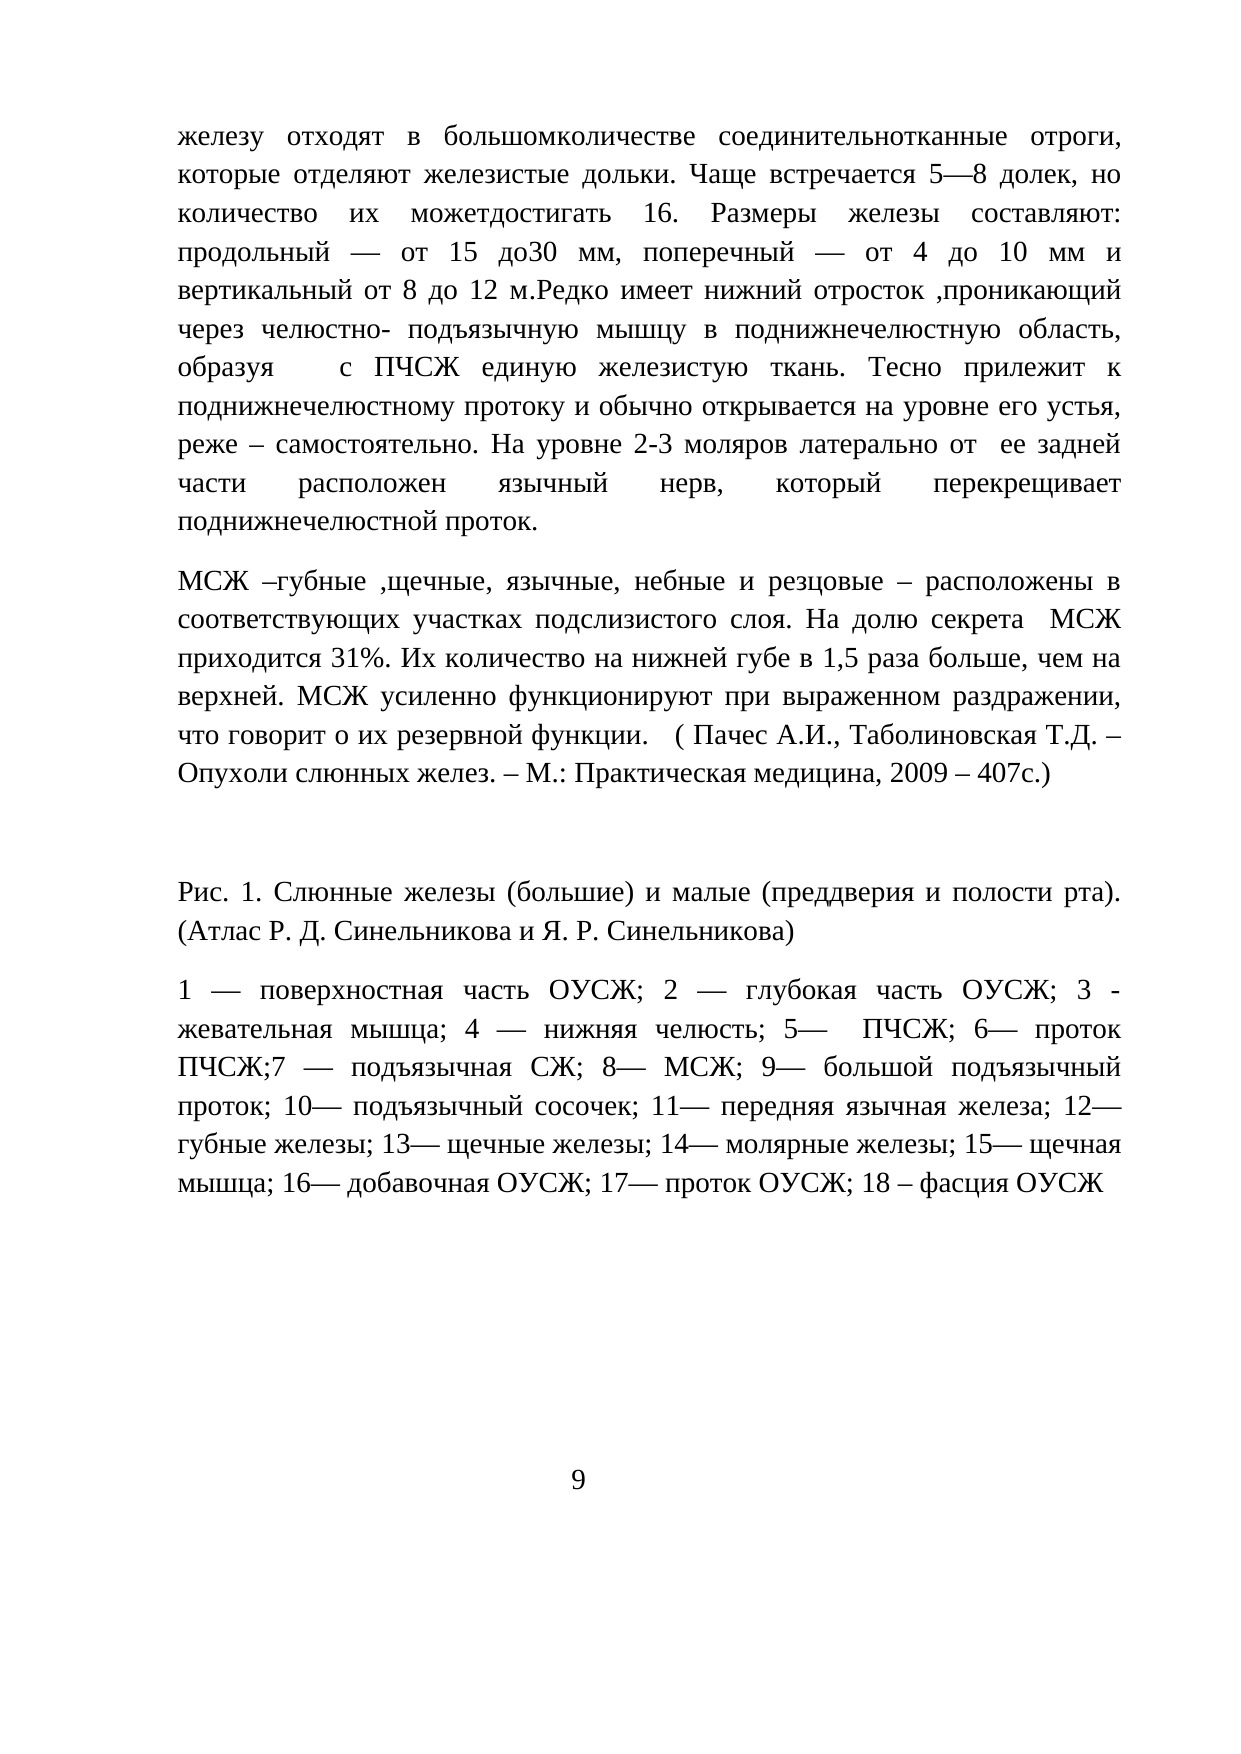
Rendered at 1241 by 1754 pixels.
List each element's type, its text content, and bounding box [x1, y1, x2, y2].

text МСЖ –губные ,щечные, язычные, небные и резцовые – расположены в соответствующих участках подслизистого слоя. На долю секрета МСЖ приходится 31%. Их количество на нижней губе в 1,5 раза больше, чем на верхней. МСЖ усиленно функционируют при выраженном раздражении, что говорит о их резервной функции. ( Пачес А.И., Таболиновская Т.Д. – Опухоли слюнных желез. – М.: Практическая медицина, 2009 – 407с.) [177, 563, 1122, 789]
text 1 — поверхностная часть ОУСЖ; 2 — глубокая часть ОУСЖ; 3 -жевательная мышца; 4 — нижняя челюсть; 5— ПЧСЖ; 6— проток ПЧСЖ;7 — подъязычная СЖ; 8— МСЖ; 9— большой подъязычный проток; 10— подъязычный сосочек; 11— передняя язычная железа; 12— губные железы; 13— щечные железы; 14— молярные железы; 15— щечная мышца; 16— добавочная ОУСЖ; 17— проток ОУСЖ; 18 – фасция ОУСЖ [177, 972, 1122, 1198]
text 9 [177, 1462, 1122, 1495]
text Рис. 1. Слюнные железы (большие) и малые (преддверия и полости рта). (Атлас Р. Д. Синельникова и Я. Р. Синельникова) [177, 874, 1122, 946]
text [177, 118, 1122, 537]
